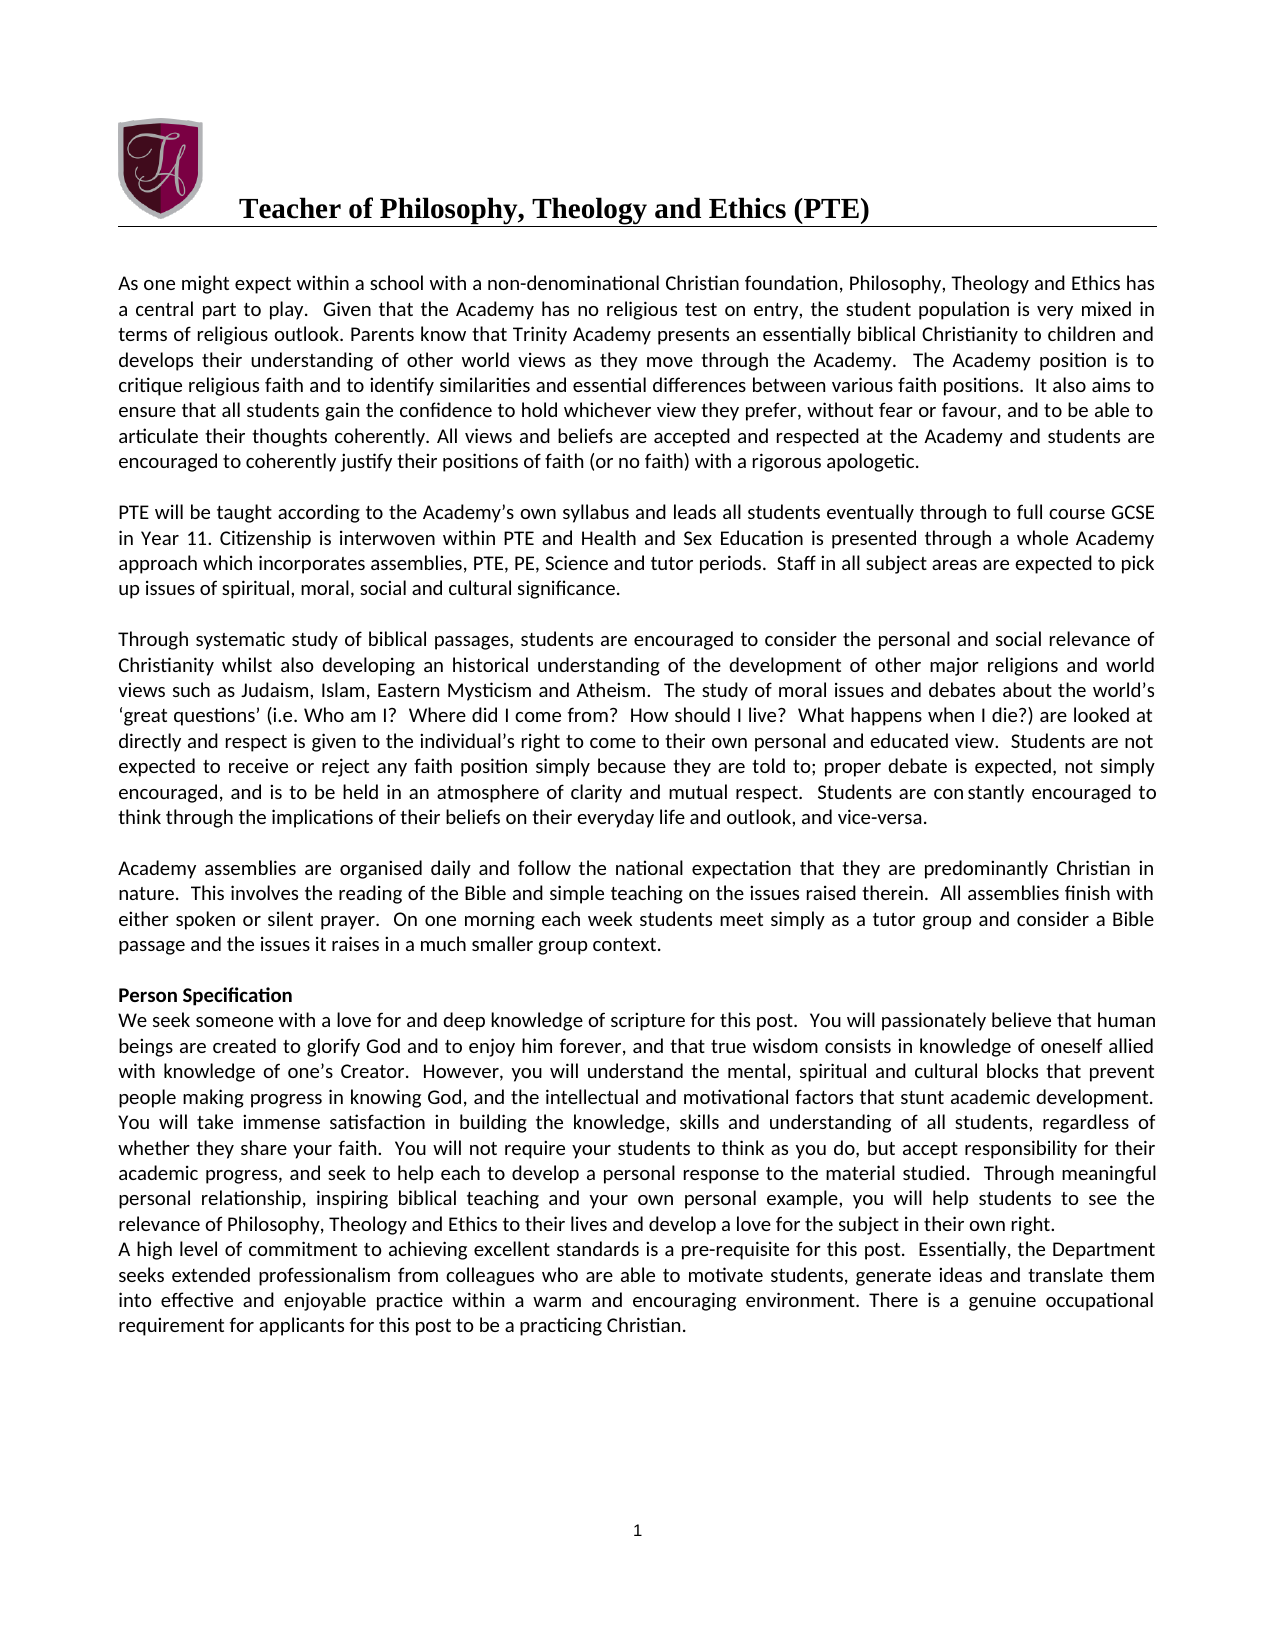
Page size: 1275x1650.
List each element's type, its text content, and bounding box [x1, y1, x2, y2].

text PTE will be taught according to the Academy’s own syllabus and leads all students eventually through to full course GCSE in Year 11. Citizenship is interwoven within PTE and Health and Sex Education is presented through a whole Academy approach which incorporates assemblies, PTE, PE, Science and tutor periods. Staff in all subject areas are expected to pick up issues of spiritual, moral, social and cultural significance. [118, 499, 1157, 601]
text A high level of commitment to achieving excellent standards is a pre-requisite for this post. Essentially, the Department seeks extended professionalism from colleagues who are able to motivate students, generate ideas and translate them into effective and enjoyable practice within a warm and encouraging environment. There is a genuine occupational requirement for applicants for this post to be a practicing Christian. [118, 1236, 1157, 1338]
text Person Specification [118, 982, 1157, 1008]
text Teacher of Philosophy, Theology and Ethics (PTE) [118, 118, 1157, 226]
text As one might expect within a school with a non-denominational Christian foundation, Philosophy, Theology and Ethics has a central part to play. Given that the Academy has no religious test on entry, the student population is very mixed in terms of religious outlook. Parents know that Trinity Academy presents an essentially biblical Christianity to children and develops their understanding of other world views as they move through the Academy. The Academy position is to critique religious faith and to identify similarities and essential differences between various faith positions. It also aims to ensure that all students gain the confidence to hold whichever view they prefer, without fear or favour, and to be able to articulate their thoughts coherently. All views and beliefs are accepted and respected at the Academy and students are encouraged to coherently justify their positions of faith (or no faith) with a rigorous apologetic. [118, 271, 1157, 474]
text We seek someone with a love for and deep knowledge of scripture for this post. You will passionately believe that human beings are created to glorify God and to enjoy him forever, and that true wisdom consists in knowledge of oneself allied with knowledge of one’s Creator. However, you will understand the mental, spiritual and cultural blocks that prevent people making progress in knowing God, and the intellectual and motivational factors that stunt academic development. You will take immense satisfaction in building the knowledge, skills and understanding of all students, regardless of whether they share your faith. You will not require your students to think as you do, but accept responsibility for their academic progress, and seek to help each to develop a personal response to the material studied. Through meaningful personal relationship, inspiring biblical teaching and your own personal example, you will help students to see the relevance of Philosophy, Theology and Ethics to their lives and develop a love for the subject in their own right. [118, 1008, 1157, 1236]
text Through systematic study of biblical passages, students are encouraged to consider the personal and social relevance of Christianity whilst also developing an historical understanding of the development of other major religions and world views such as Judaism, Islam, Eastern Mysticism and Atheism. The study of moral issues and debates about the world’s ‘great questions’ (i.e. Who am I? Where did I come from? How should I live? What happens when I die?) are looked at directly and respect is given to the individual’s right to come to their own personal and educated view. Students are not expected to receive or reject any faith position simply because they are told to; proper debate is expected, not simply encouraged, and is to be held in an atmosphere of clarity and mutual respect. Students are constantly encouraged to think through the implications of their beliefs on their everyday life and outlook, and vice-versa. [118, 626, 1157, 830]
text Academy assemblies are organised daily and follow the national expectation that they are predominantly Christian in nature. This involves the reading of the Bible and simple teaching on the issues raised therein. All assemblies finish with either spoken or silent prayer. On one morning each week students meet simply as a tutor group and consider a Bible passage and the issues it raises in a much smaller group context. [118, 855, 1157, 957]
picture [118, 118, 203, 219]
